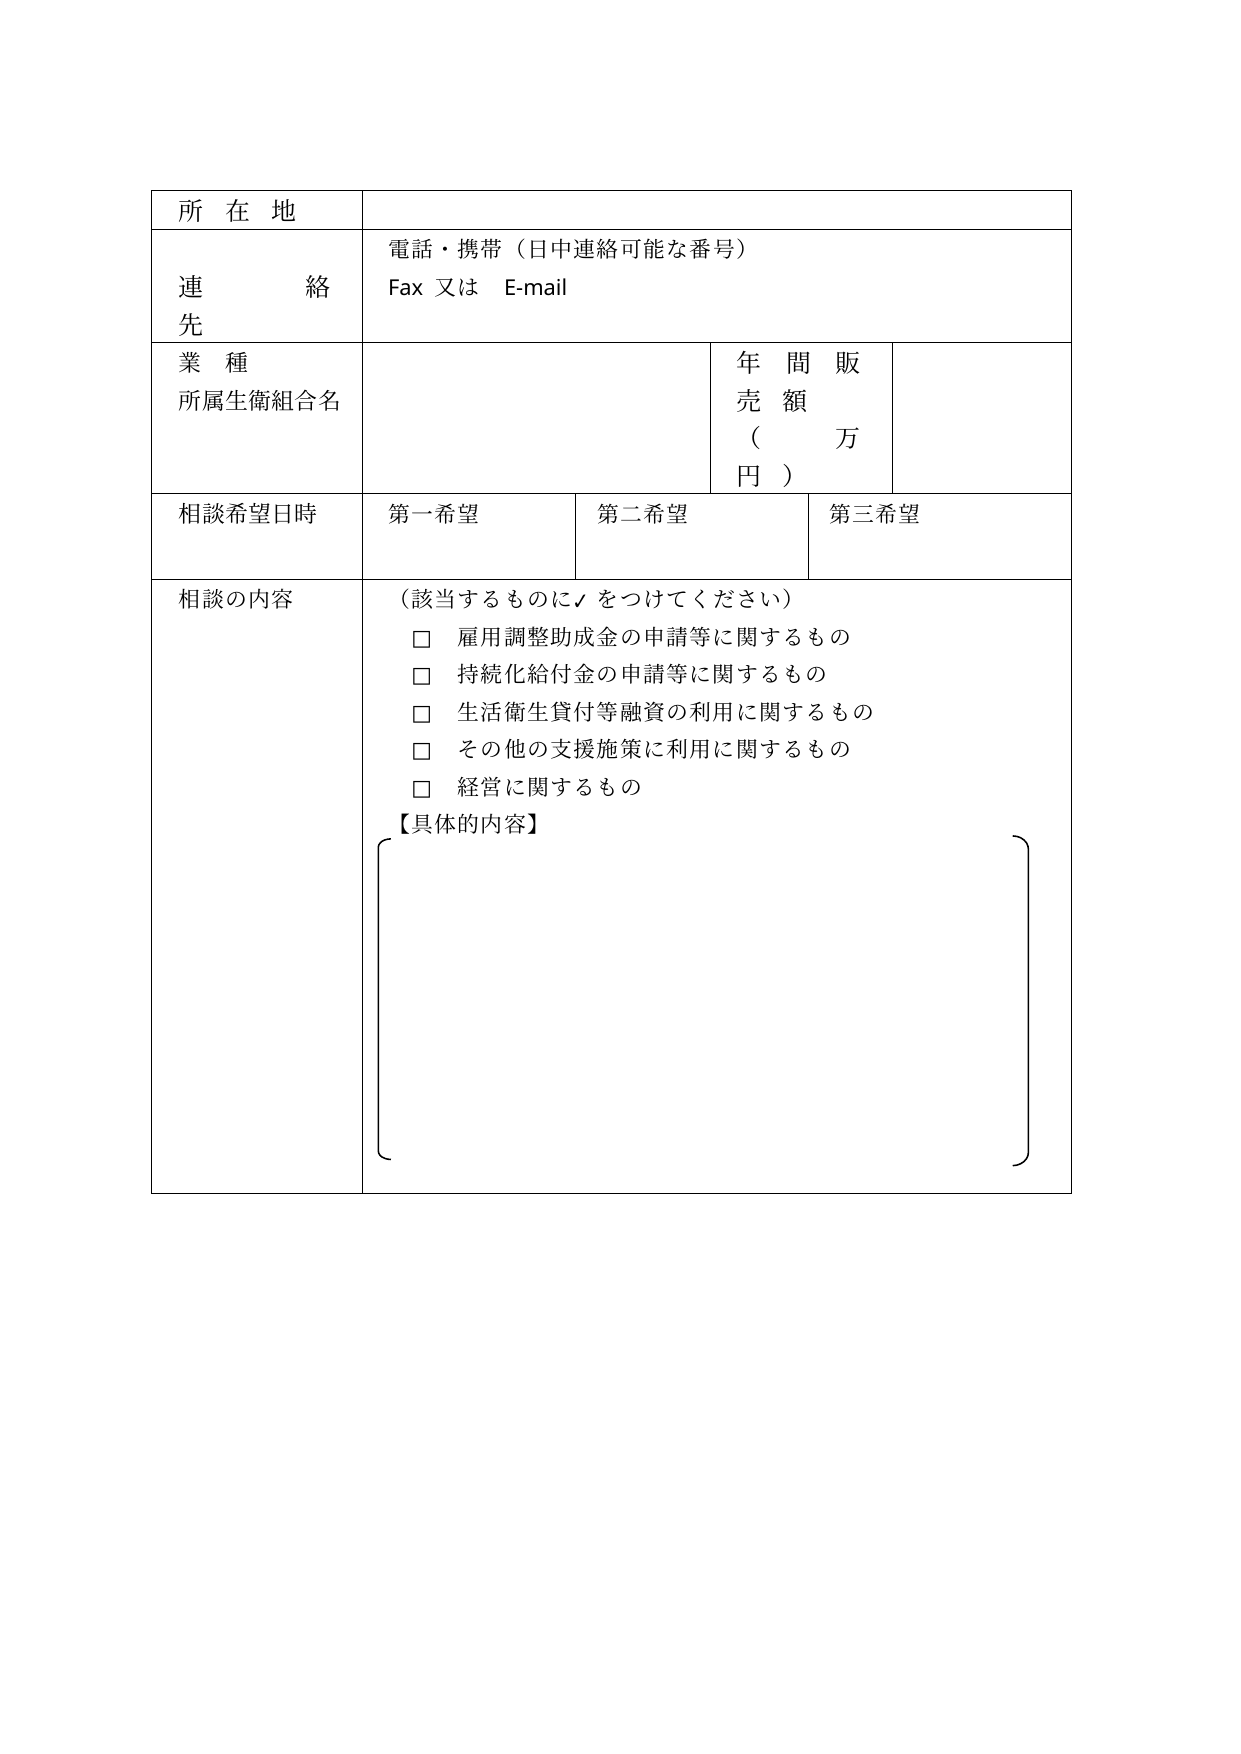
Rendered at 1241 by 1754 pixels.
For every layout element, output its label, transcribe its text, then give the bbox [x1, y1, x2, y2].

table_cell 業 種 所属生衛組合名 [152, 343, 362, 493]
table_cell [363, 343, 710, 493]
table_cell [893, 343, 1071, 493]
table_cell 相談希望日時 [152, 494, 362, 578]
table_cell 電話・携帯（日中連絡可能な番号） Fax 又は E-mail [363, 230, 1071, 342]
table_cell 連 絡 先 [152, 230, 362, 342]
table_cell 〒 [363, 191, 1071, 228]
table_cell 事業所所在地 [152, 191, 362, 228]
table_cell 第三希望 [809, 494, 1071, 578]
table_cell 相談の内容 [152, 580, 362, 1193]
table_cell 第一希望 [363, 494, 575, 578]
table_cell 年間販売額 （万円） [711, 343, 892, 493]
table_cell （該当するものに✔をつけてください） 雇用調整助成金の申請等に関するもの 持続化給付金の申請等に関するもの 生活衛生貸付等融資の利用に関するもの その他の支援施策に利用に関するもの 経営に関するもの 【具体的内容】 [363, 580, 1071, 1193]
table_cell 第二希望 [576, 494, 808, 578]
